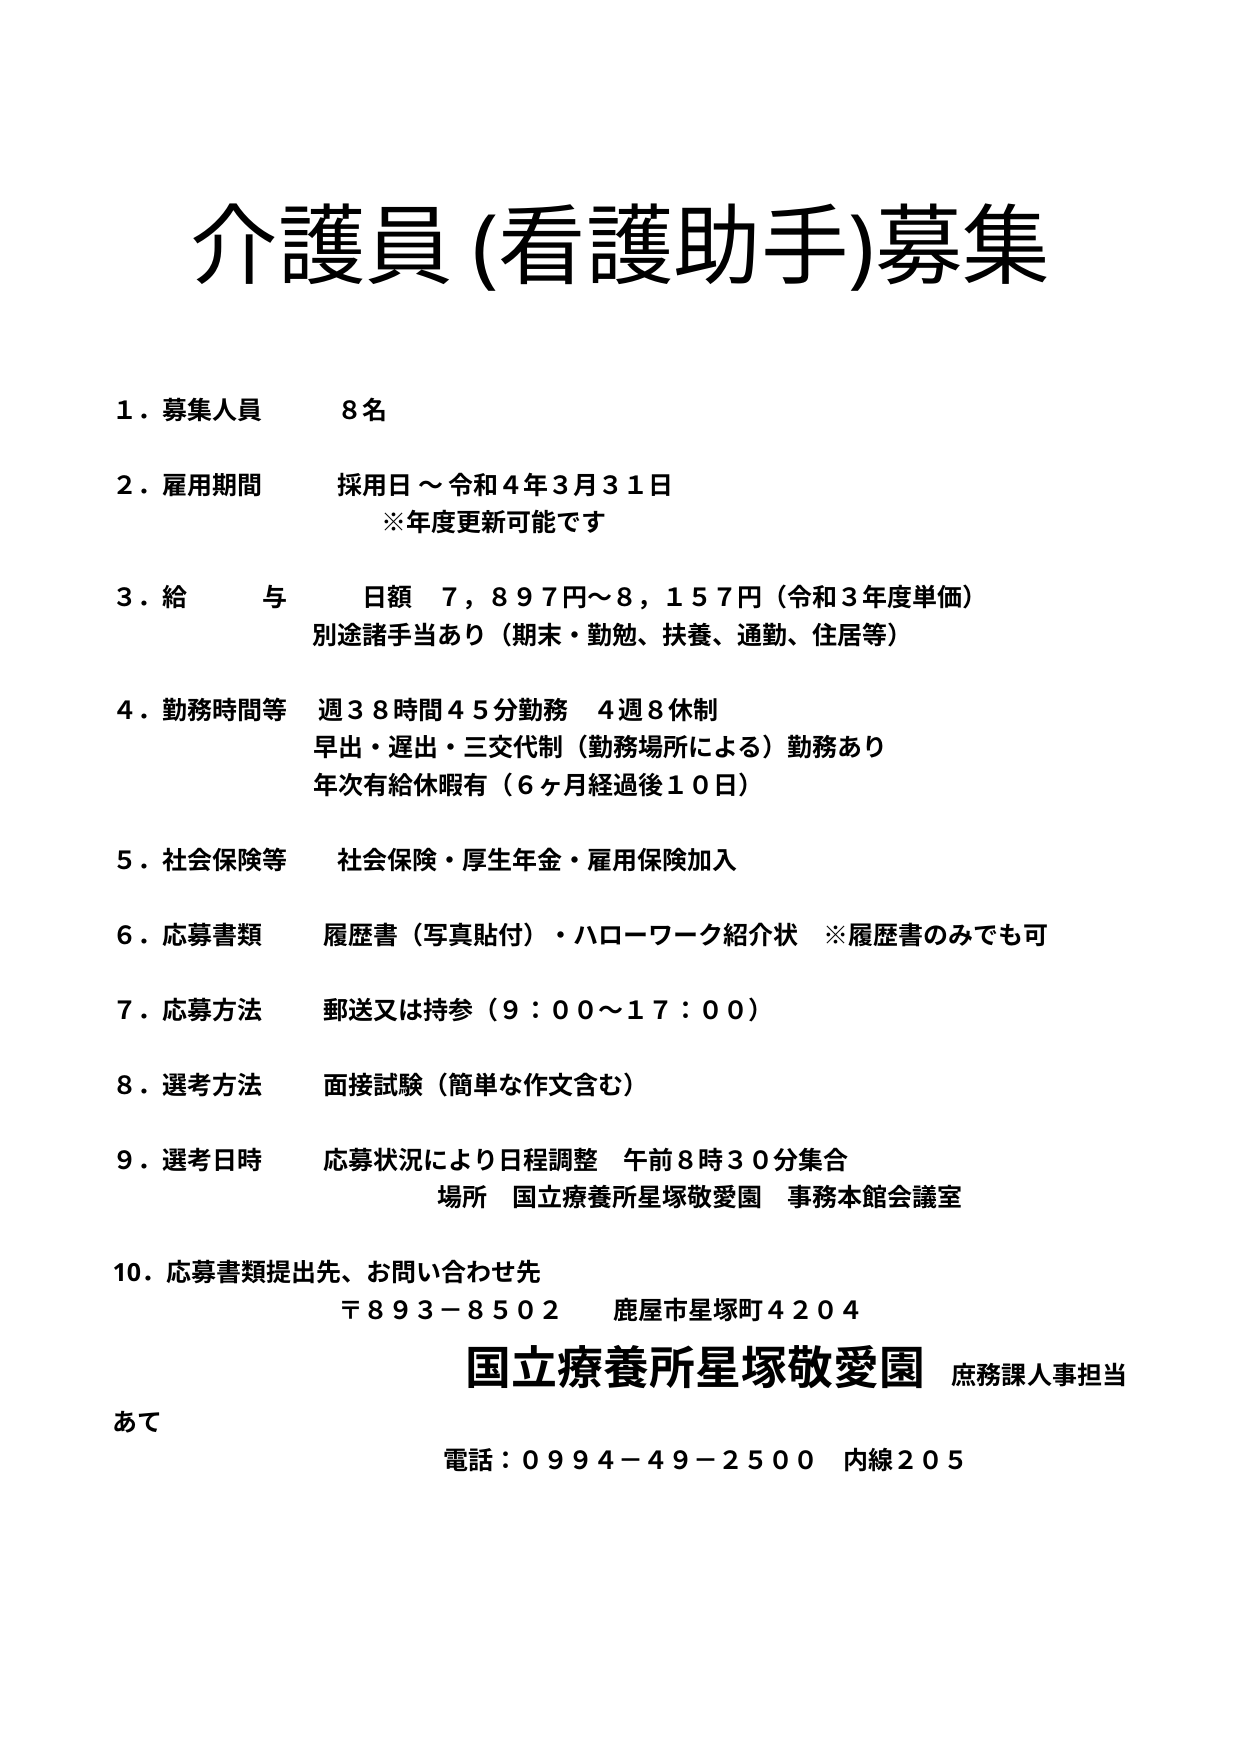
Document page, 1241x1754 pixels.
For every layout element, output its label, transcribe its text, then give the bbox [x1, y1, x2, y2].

text ５．社会保険等 社会保険・厚生年金・雇用保険加入 [112, 839, 1128, 877]
text １．募集人員 ８名 [112, 389, 1128, 427]
text 国立療養所星塚敬愛園 庶務課人事担当あて [112, 1327, 1128, 1439]
text 電話：０９９４－４９－２５００ 内線２０５ [112, 1439, 1128, 1477]
text 別途諸手当あり（期末・勤勉、扶養、通勤、住居等） [112, 614, 1128, 652]
text ３．給 与 日額 ７，８９７円～８，１５７円（令和３年度単価） [112, 577, 1128, 614]
text ８．選考方法 面接試験（簡単な作文含む） [112, 1064, 1128, 1102]
text ※年度更新可能です [156, 502, 1128, 539]
text ２．雇用期間 採用日 ～ 令和４年３月３１日 [112, 464, 1128, 502]
text ７．応募方法 郵送又は持参（９：００～１７：００） [112, 989, 1128, 1027]
text 〒８９３－８５０２ 鹿屋市星塚町４２０４ [112, 1289, 1128, 1327]
text ４．勤務時間等 週３８時間４５分勤務 ４週８休制 [112, 689, 1128, 727]
text 早出・遅出・三交代制（勤務場所による）勤務あり [112, 727, 1128, 764]
text ９．選考日時 応募状況により日程調整 午前８時３０分集合 [112, 1139, 1128, 1177]
text 介護員 (看護助手)募集 [112, 164, 1128, 314]
text 場所 国立療養所星塚敬愛園 事務本館会議室 [112, 1177, 1128, 1214]
text ６．応募書類 履歴書（写真貼付）・ハローワーク紹介状 ※履歴書のみでも可 [112, 914, 1128, 952]
text 10．応募書類提出先、お問い合わせ先 [112, 1252, 1128, 1289]
text 年次有給休暇有（６ヶ月経過後１０日） [112, 764, 1128, 802]
